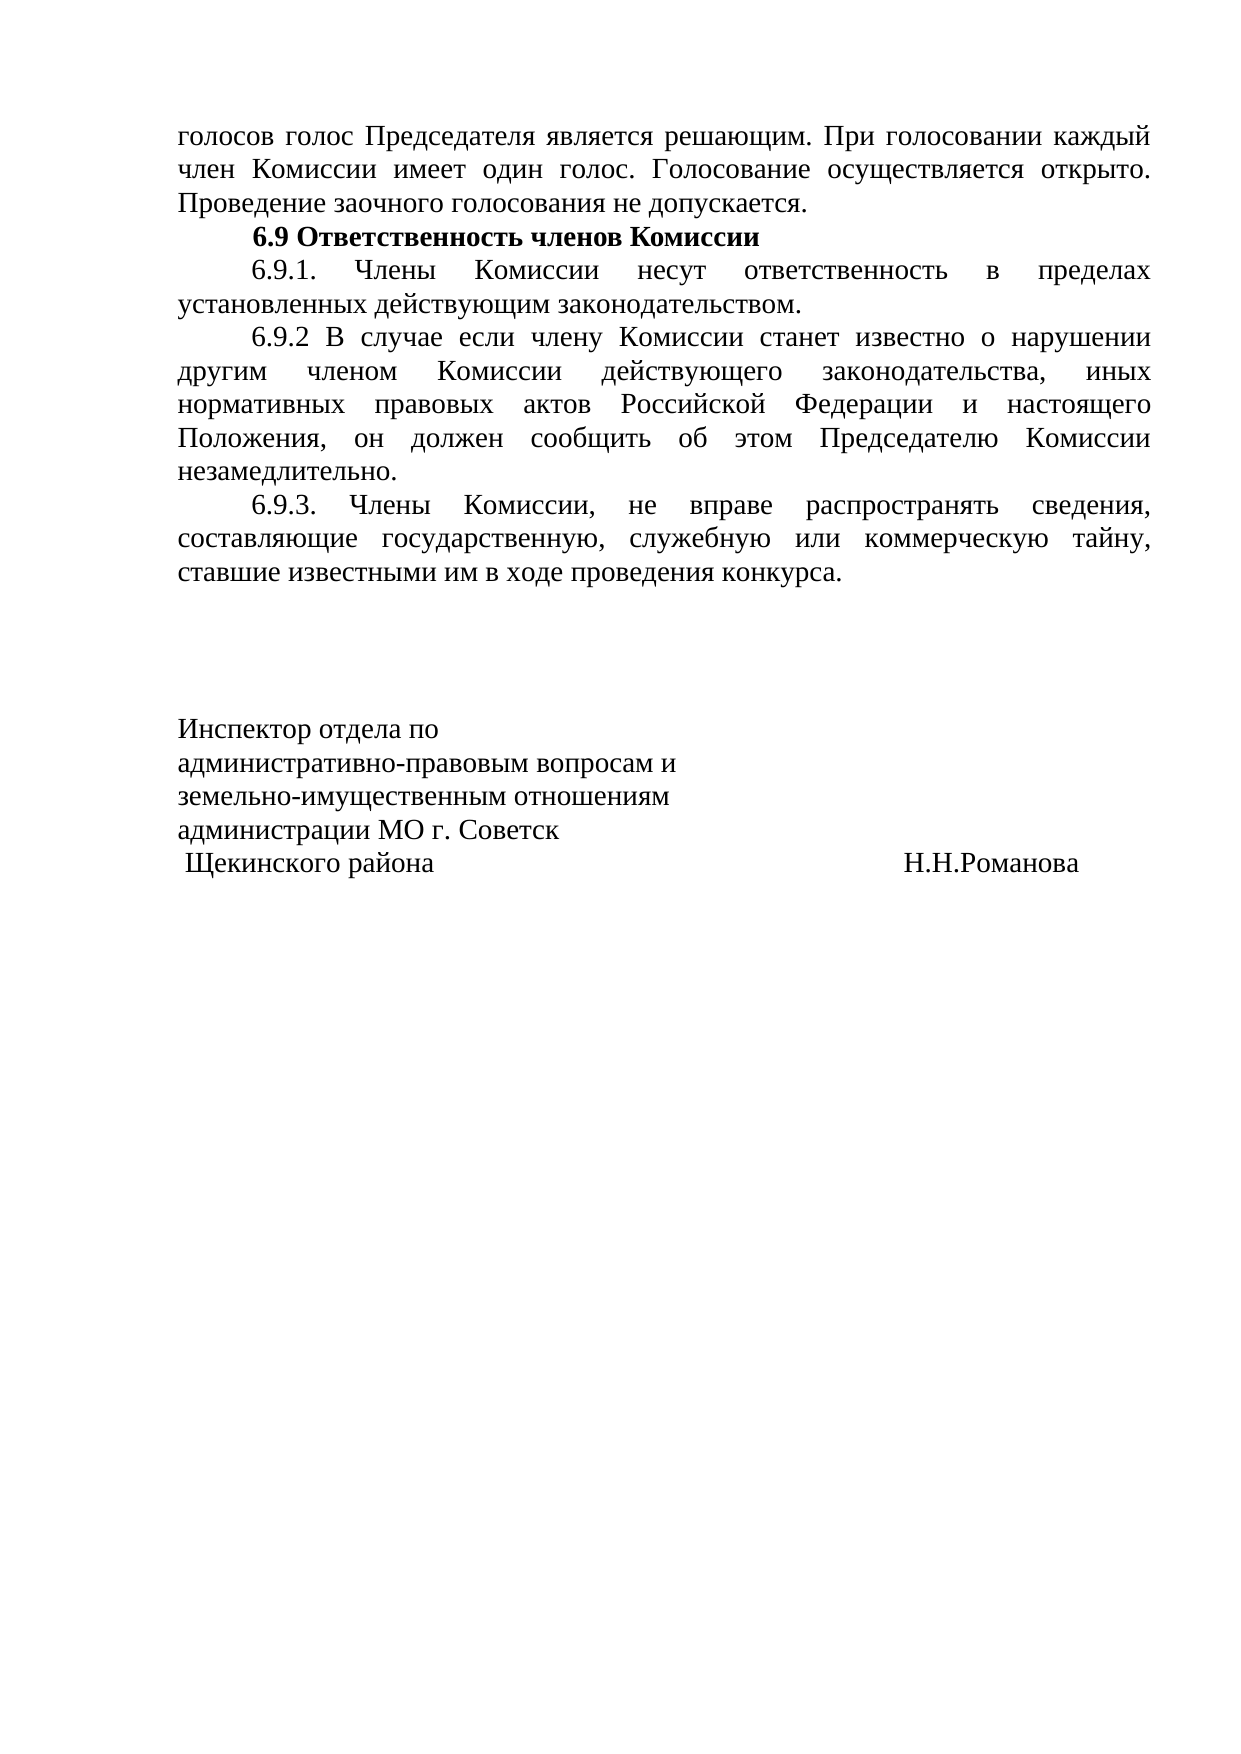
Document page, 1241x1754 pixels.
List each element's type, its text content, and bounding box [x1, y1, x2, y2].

text 6.9.3. Члены Комиссии, не вправе распространять сведения, составляющие государственную, служебную или коммерческую тайну, ставшие известными им в ходе проведения конкурса. [177, 487, 1152, 588]
text земельно-имущественным отношениям [177, 778, 1152, 812]
text Щекинского района Н.Н.Романова [177, 846, 1152, 879]
text административно-правовым вопросам и [177, 745, 1152, 778]
text 6.9.1. Члены Комиссии несут ответственность в пределах установленных действующим законодательством. [177, 252, 1152, 319]
text администрации МО г. Советск [177, 812, 1152, 846]
text Инспектор отдела по [177, 711, 1152, 745]
text 6.9.2 В случае если члену Комиссии станет известно о нарушении другим членом Комиссии действующего законодательства, иных нормативных правовых актов Российской Федерации и настоящего Положения, он должен сообщить об этом Председателю Комиссии незамедлительно. [177, 319, 1152, 487]
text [177, 118, 1152, 219]
text 6.9 Ответственность членов Комиссии [177, 219, 1152, 252]
